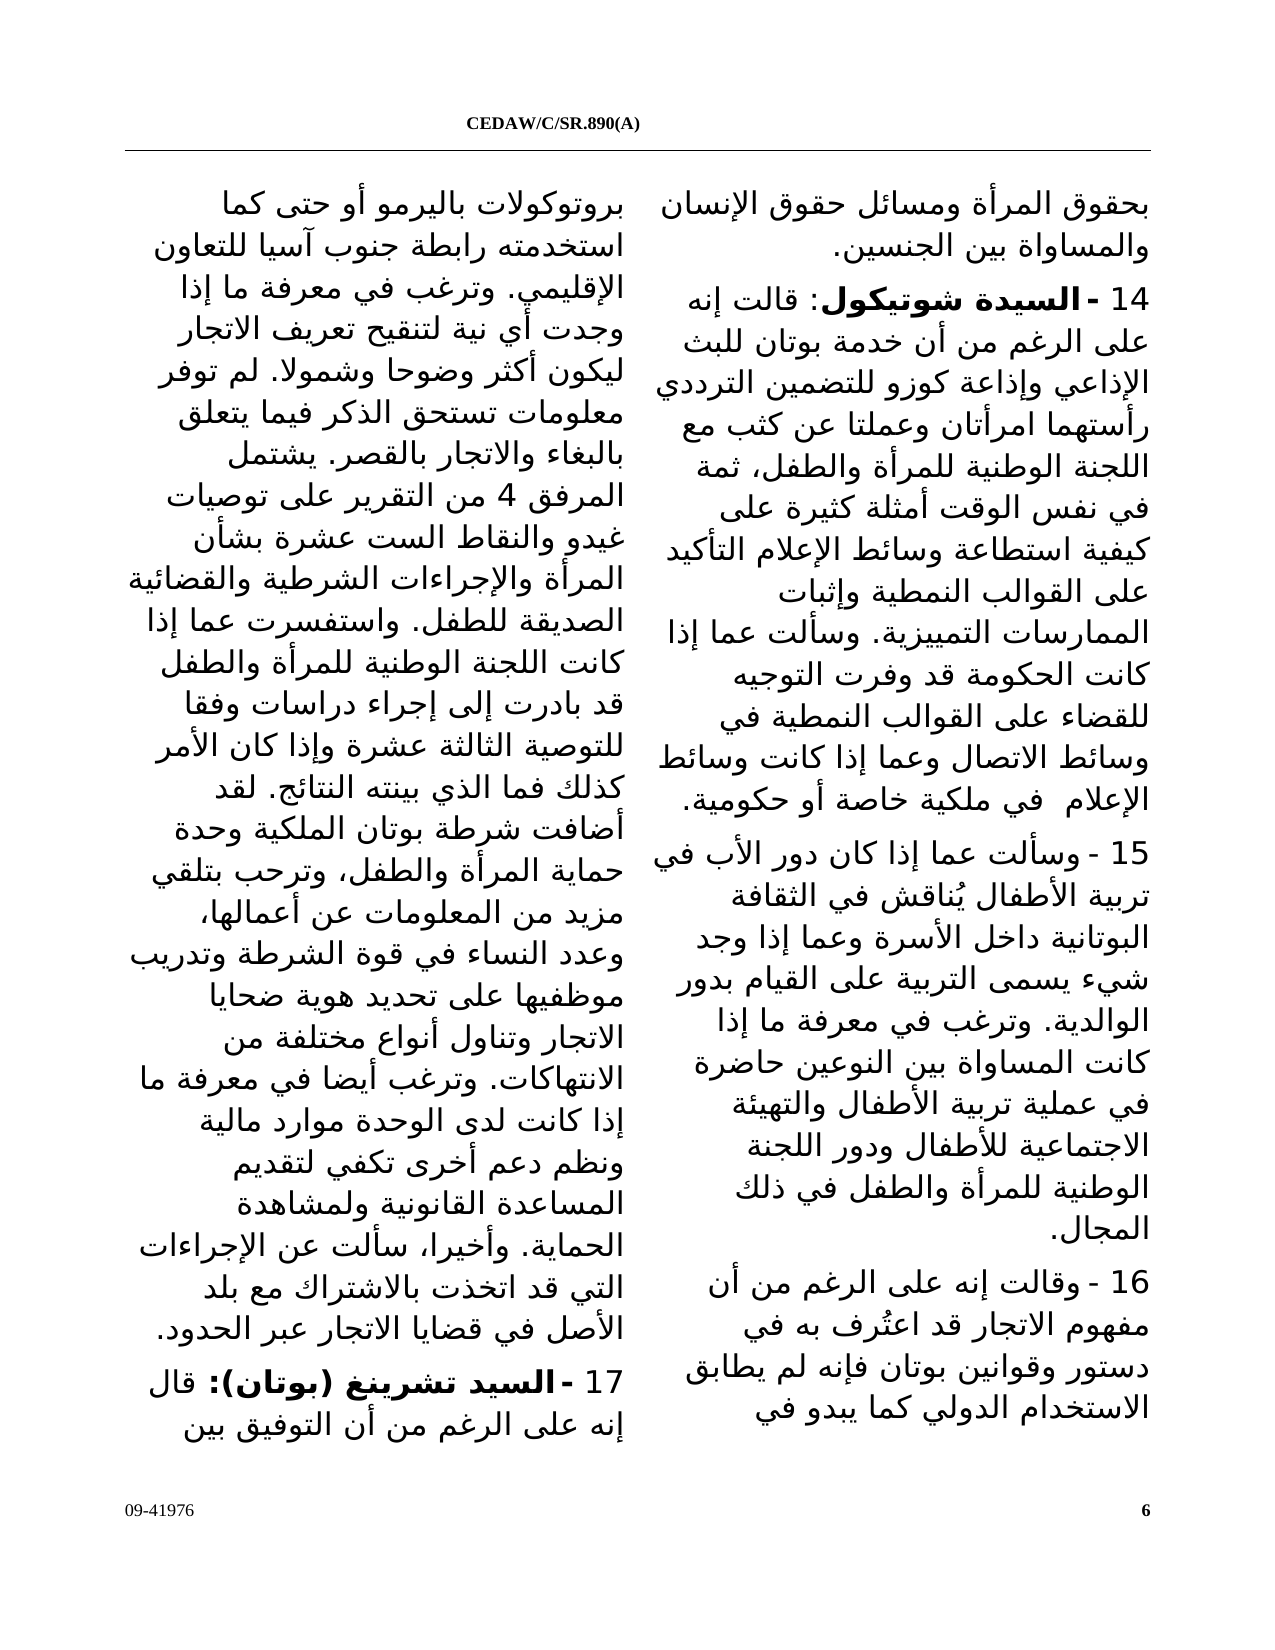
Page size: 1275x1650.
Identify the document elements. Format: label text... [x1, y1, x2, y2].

text 16 - وقالت إنه على الرغم من أن مفهوم الاتجار قد اعتُرف به في دستور وقوانين بوتان فإنه لم يطابق الاستخدام الدولي كما يبدو في بروتوكولات باليرمو أو حتى كما استخدمته رابطة جنوب آسيا للتعاون الإقليمي. وترغب في معرفة ما إذا وجدت أي نية لتنقيح تعريف الاتجار ليكون أكثر وضوحا وشمولا. لم توفر معلومات تستحق الذكر فيما يتعلق بالبغاء والاتجار بالقصر. يشتمل المرفق 4 من التقرير على توصيات غيدو والنقاط الست عشرة بشأن المرأة والإجراءات الشرطية والقضائية الصديقة للطفل. واستفسرت عما إذا كانت اللجنة الوطنية للمرأة والطفل قد بادرت إلى إجراء دراسات وفقا للتوصية الثالثة عشرة وإذا كان الأمر كذلك فما الذي بينته النتائج. لقد أضافت شرطة بوتان الملكية وحدة حماية المرأة والطفل، وترحب بتلقي مزيد من المعلومات عن أعمالها، وعدد النساء في قوة الشرطة وتدريب موظفيها على تحديد هوية ضحايا الاتجار وتناول أنواع مختلفة من الانتهاكات. وترغب أيضا في معرفة ما إذا كانت لدى الوحدة موارد مالية ونظم دعم أخرى تكفي لتقديم المساعدة القانونية ولمشاهدة الحماية. وأخيرا، سألت عن الإجراءات التي قد اتخذت بالاشتراك مع بلد الأصل في قضايا الاتجار عبر الحدود. [650, 1261, 1151, 1427]
text 14 - السيدة شوتيكول: قالت إنه على الرغم من أن خدمة بوتان للبث الإذاعي وإذاعة كوزو للتضمين الترددي رأستهما امرأتان وعملتا عن كثب مع اللجنة الوطنية للمرأة والطفل، ثمة في نفس الوقت أمثلة كثيرة على كيفية استطاعة وسائط الإعلام التأكيد على القوالب النمطية وإثبات الممارسات التمييزية. وسألت عما إذا كانت الحكومة قد وفرت التوجيه للقضاء على القوالب النمطية في وسائط الاتصال وعما إذا كانت وسائط الإعلام في ملكية خاصة أو حكومية. [650, 277, 1151, 819]
text 15 - وسألت عما إذا كان دور الأب في تربية الأطفال يُناقش في الثقافة البوتانية داخل الأسرة وعما إذا وجد شيء يسمى التربية على القيام بدور الوالدية. وترغب في معرفة ما إذا كانت المساواة بين النوعين حاضرة في عملية تربية الأطفال والتهيئة الاجتماعية للأطفال ودور اللجنة الوطنية للمرأة والطفل في ذلك المجال. [650, 831, 1151, 1248]
text 16 - وقالت إنه على الرغم من أن مفهوم الاتجار قد اعتُرف به في دستور وقوانين بوتان فإنه لم يطابق الاستخدام الدولي كما يبدو في بروتوكولات باليرمو أو حتى كما استخدمته رابطة جنوب آسيا للتعاون الإقليمي. وترغب في معرفة ما إذا وجدت أي نية لتنقيح تعريف الاتجار ليكون أكثر وضوحا وشمولا. لم توفر معلومات تستحق الذكر فيما يتعلق بالبغاء والاتجار بالقصر. يشتمل المرفق 4 من التقرير على توصيات غيدو والنقاط الست عشرة بشأن المرأة والإجراءات الشرطية والقضائية الصديقة للطفل. واستفسرت عما إذا كانت اللجنة الوطنية للمرأة والطفل قد بادرت إلى إجراء دراسات وفقا للتوصية الثالثة عشرة وإذا كان الأمر كذلك فما الذي بينته النتائج. لقد أضافت شرطة بوتان الملكية وحدة حماية المرأة والطفل، وترحب بتلقي مزيد من المعلومات عن أعمالها، وعدد النساء في قوة الشرطة وتدريب موظفيها على تحديد هوية ضحايا الاتجار وتناول أنواع مختلفة من الانتهاكات. وترغب أيضا في معرفة ما إذا كانت لدى الوحدة موارد مالية ونظم دعم أخرى تكفي لتقديم المساعدة القانونية ولمشاهدة الحماية. وأخيرا، سألت عن الإجراءات التي قد اتخذت بالاشتراك مع بلد الأصل في قضايا الاتجار عبر الحدود. [124, 181, 625, 1348]
